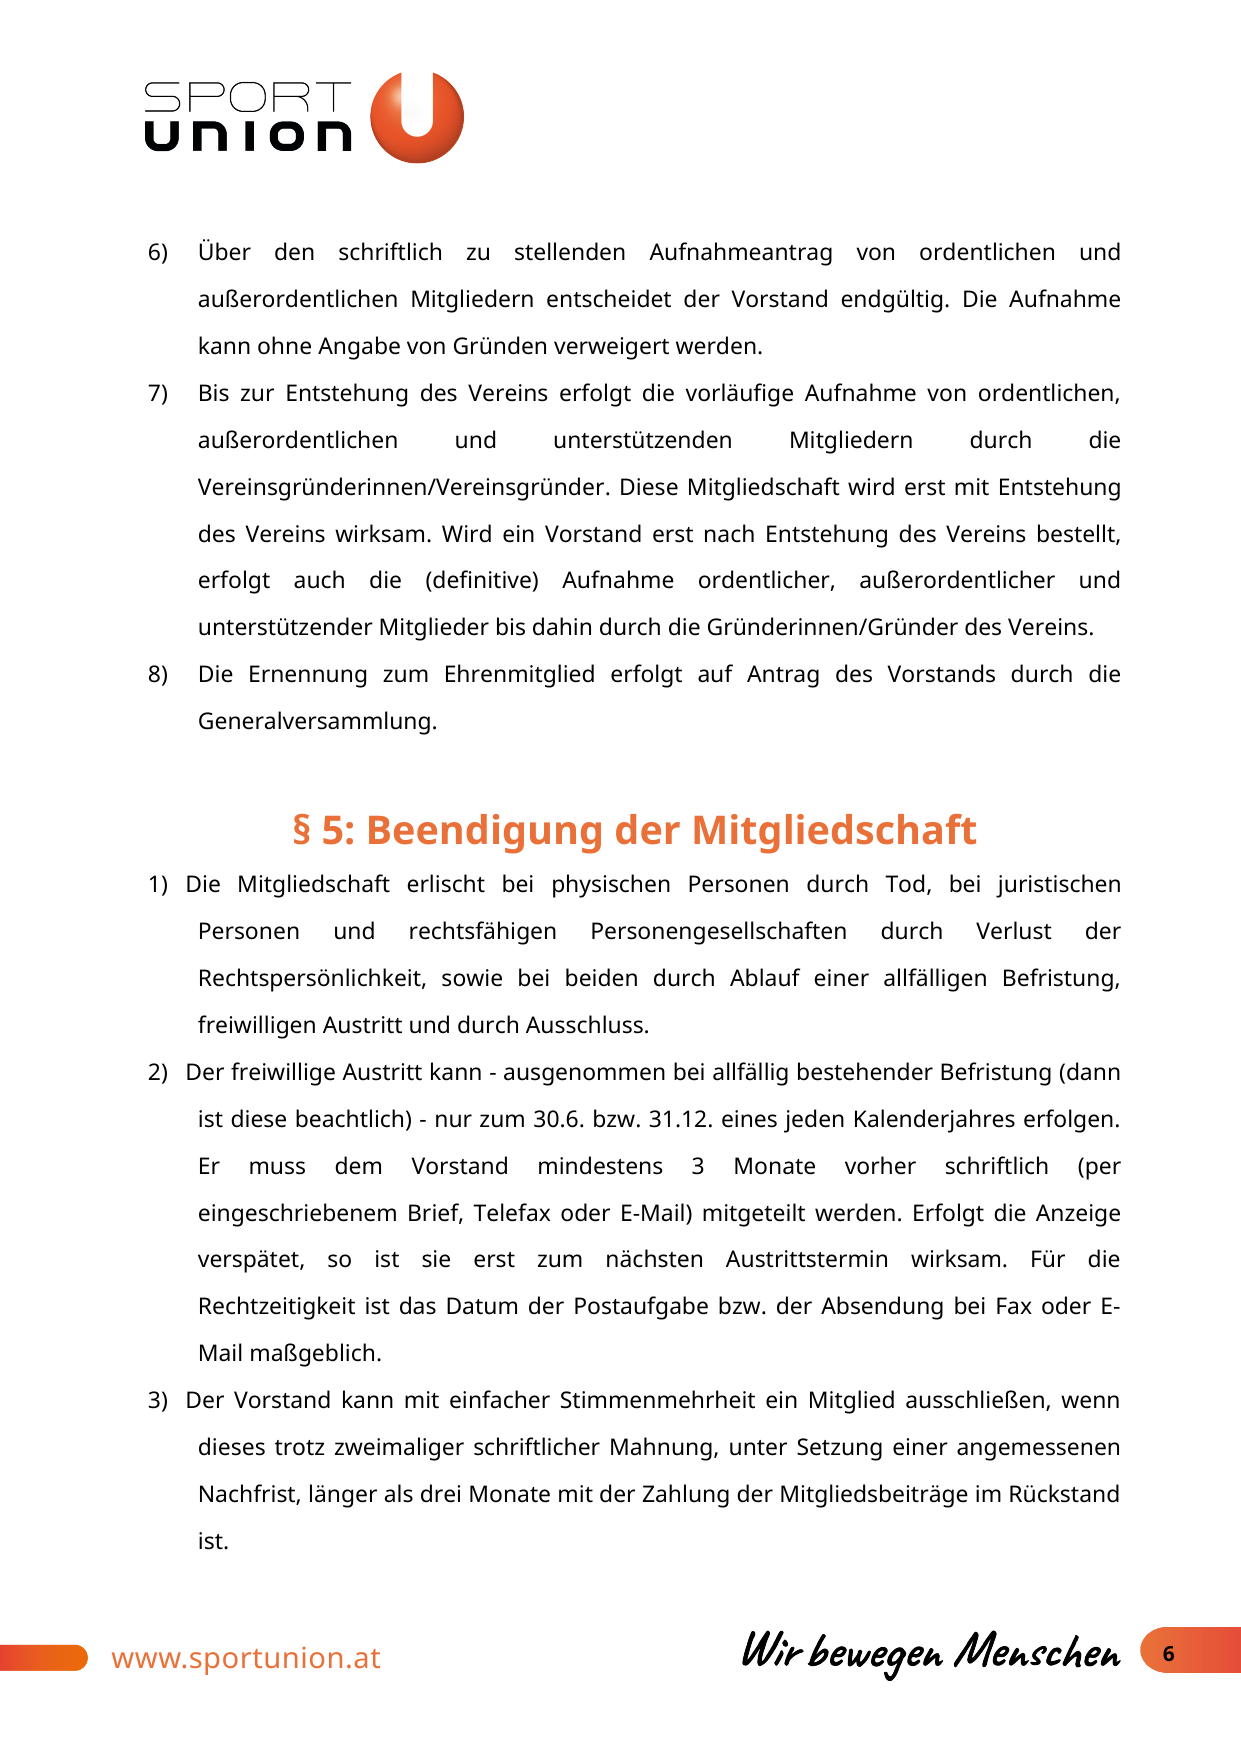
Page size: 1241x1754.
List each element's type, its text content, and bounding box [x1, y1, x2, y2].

list Der freiwillige Austritt kann - ausgenommen bei allfällig bestehender Befristung (dann ist diese beachtlich) - nur zum 30.6. bzw. 31.12. eines jeden Kalenderjahres erfolgen. Er muss dem Vorstand mindestens 3 Monate vorher schriftlich (per eingeschriebenem Brief, Telefax oder E-Mail) mitgeteilt werden. Erfolgt die Anzeige verspätet, so ist sie erst zum nächsten Austrittstermin wirksam. Für die Rechtzeitigkeit ist das Datum der Postaufgabe bzw. der Absendung bei Fax oder E-Mail maßgeblich. [148, 1056, 1122, 1368]
subtitle § 5: Beendigung der Mitgliedschaft [148, 802, 1122, 856]
list Über den schriftlich zu stellenden Aufnahmeantrag von ordentlichen und außerordentlichen Mitgliedern entscheidet der Vorstand endgültig. Die Aufnahme kann ohne Angabe von Gründen verweigert werden. [148, 236, 1122, 361]
picture [0, 1596, 649, 1739]
list Die Mitgliedschaft erlischt bei physischen Personen durch Tod, bei juristischen Personen und rechtsfähigen Personengesellschaften durch Verlust der Rechtspersönlichkeit, sowie bei beiden durch Ablauf einer allfälligen Befristung, freiwilligen Austritt und durch Ausschluss. [148, 868, 1122, 1040]
picture [72, 0, 504, 210]
picture [665, 1596, 1188, 1739]
list Bis zur Entstehung des Vereins erfolgt die vorläufige Aufnahme von ordentlichen, außerordentlichen und unterstützenden Mitgliedern durch die Vereinsgründerinnen/Vereinsgründer. Diese Mitgliedschaft wird erst mit Entstehung des Vereins wirksam. Wird ein Vorstand erst nach Entstehung des Vereins bestellt, erfolgt auch die (definitive) Aufnahme ordentlicher, außerordentlicher und unterstützender Mitglieder bis dahin durch die Gründerinnen/Gründer des Vereins. [148, 377, 1122, 642]
list Der Vorstand kann mit einfacher Stimmenmehrheit ein Mitglied ausschließen, wenn dieses trotz zweimaliger schriftlicher Mahnung, unter Setzung einer angemessenen Nachfrist, länger als drei Monate mit der Zahlung der Mitgliedsbeiträge im Rückstand ist. [148, 1384, 1122, 1556]
list Die Ernennung zum Ehrenmitglied erfolgt auf Antrag des Vorstands durch die Generalversammlung. [148, 658, 1122, 736]
